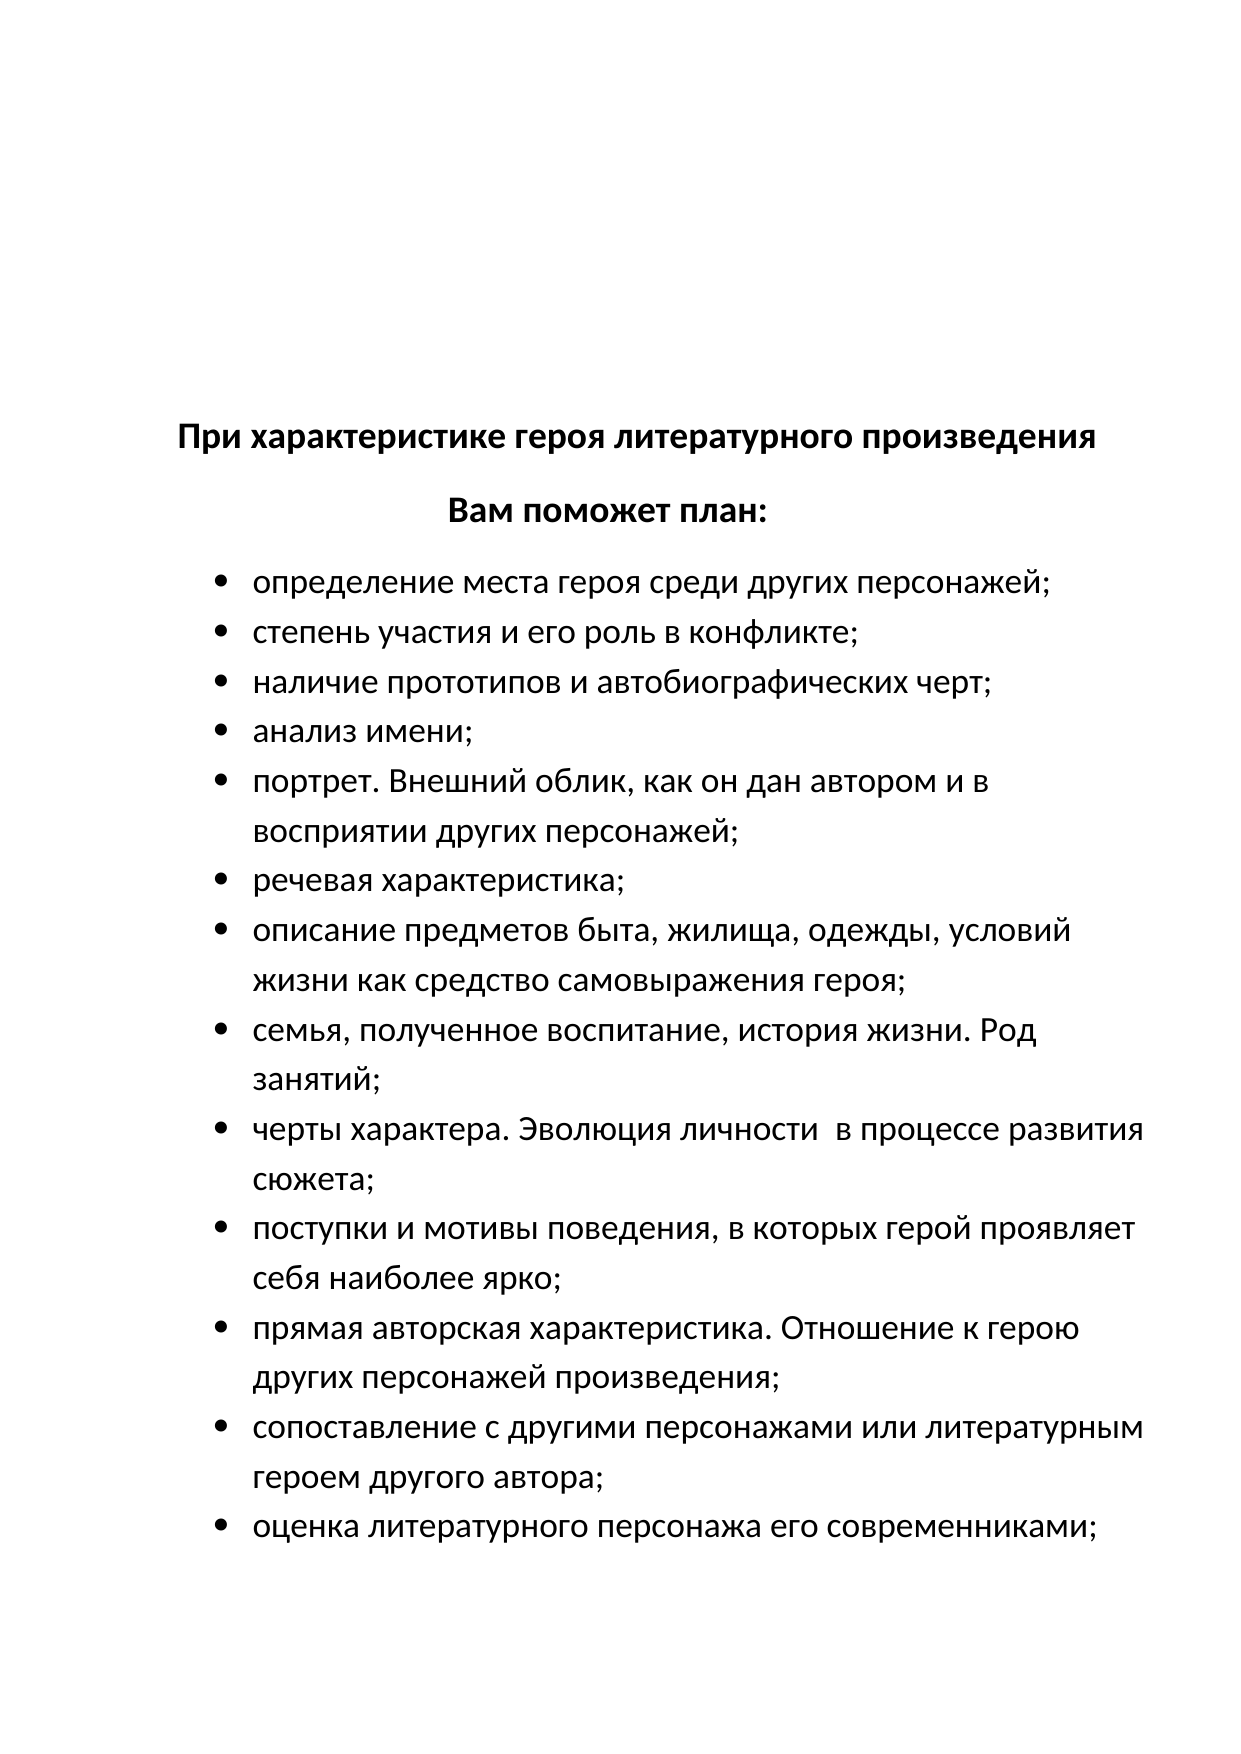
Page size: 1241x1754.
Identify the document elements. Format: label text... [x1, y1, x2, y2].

text При характеристике героя литературного произведения [177, 412, 1152, 458]
list прямая авторская характеристика. Отношение к герою других персонажей произведения; [215, 1305, 1152, 1398]
list оценка литературного персонажа его современниками; [215, 1503, 1152, 1547]
list портрет. Внешний облик, как он дан автором и в восприятии других персонажей; [215, 758, 1152, 851]
list анализ имени; [215, 708, 1152, 752]
list определение места героя среди других персонажей; [215, 559, 1152, 603]
list степень участия и его роль в конфликте; [215, 609, 1152, 652]
list наличие прототипов и автобиографических черт; [215, 659, 1152, 702]
list черты характера. Эволюция личности в процессе развития сюжета; [215, 1106, 1152, 1199]
list сопоставление с другими персонажами или литературным героем другого автора; [215, 1404, 1152, 1497]
text Вам поможет план: [177, 486, 1152, 532]
list семья, полученное воспитание, история жизни. Род занятий; [215, 1007, 1152, 1099]
list речевая характеристика; [215, 857, 1152, 901]
list поступки и мотивы поведения, в которых герой проявляет себя наиболее ярко; [215, 1205, 1152, 1298]
list описание предметов быта, жилища, одежды, условий жизни как средство самовыражения героя; [215, 907, 1152, 1000]
